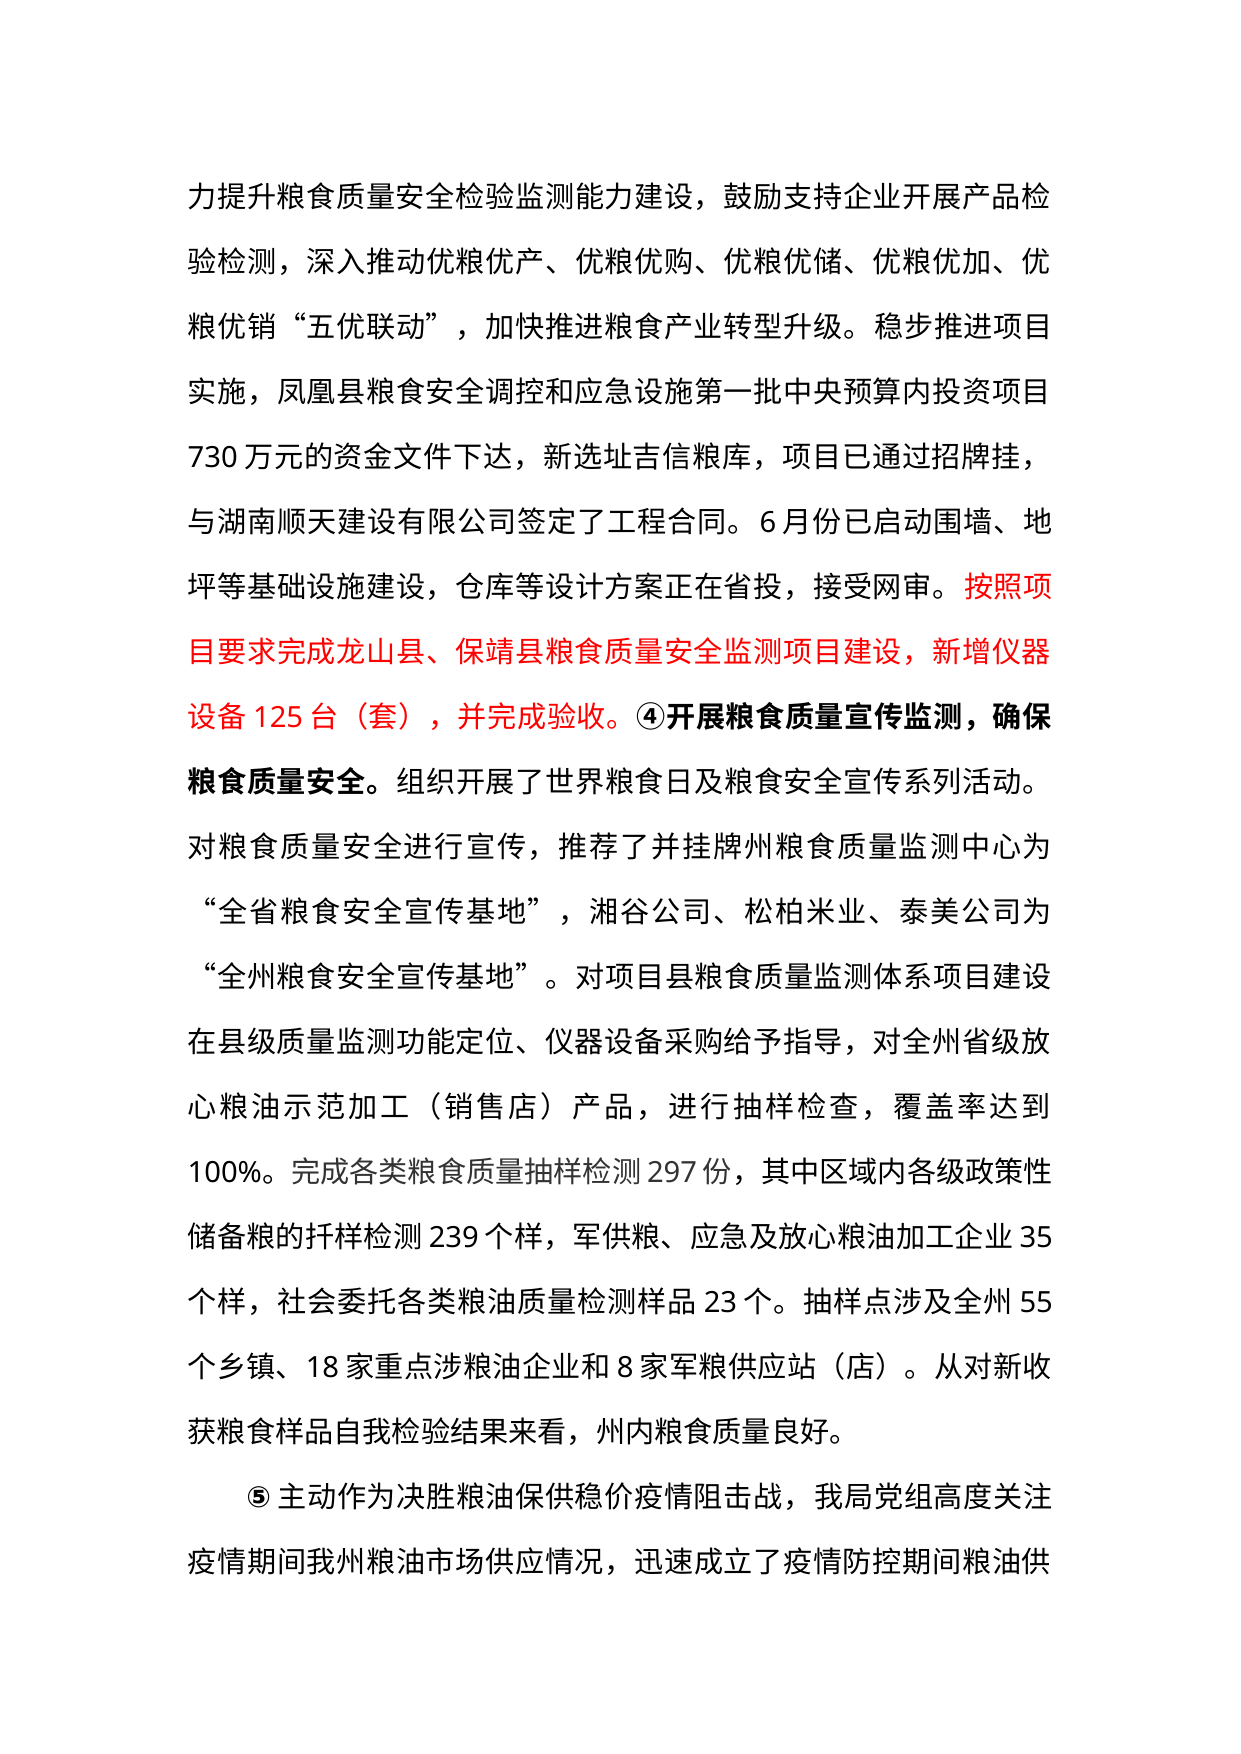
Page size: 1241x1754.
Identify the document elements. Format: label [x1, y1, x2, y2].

text [187, 1462, 1053, 1592]
text [187, 162, 1053, 1462]
